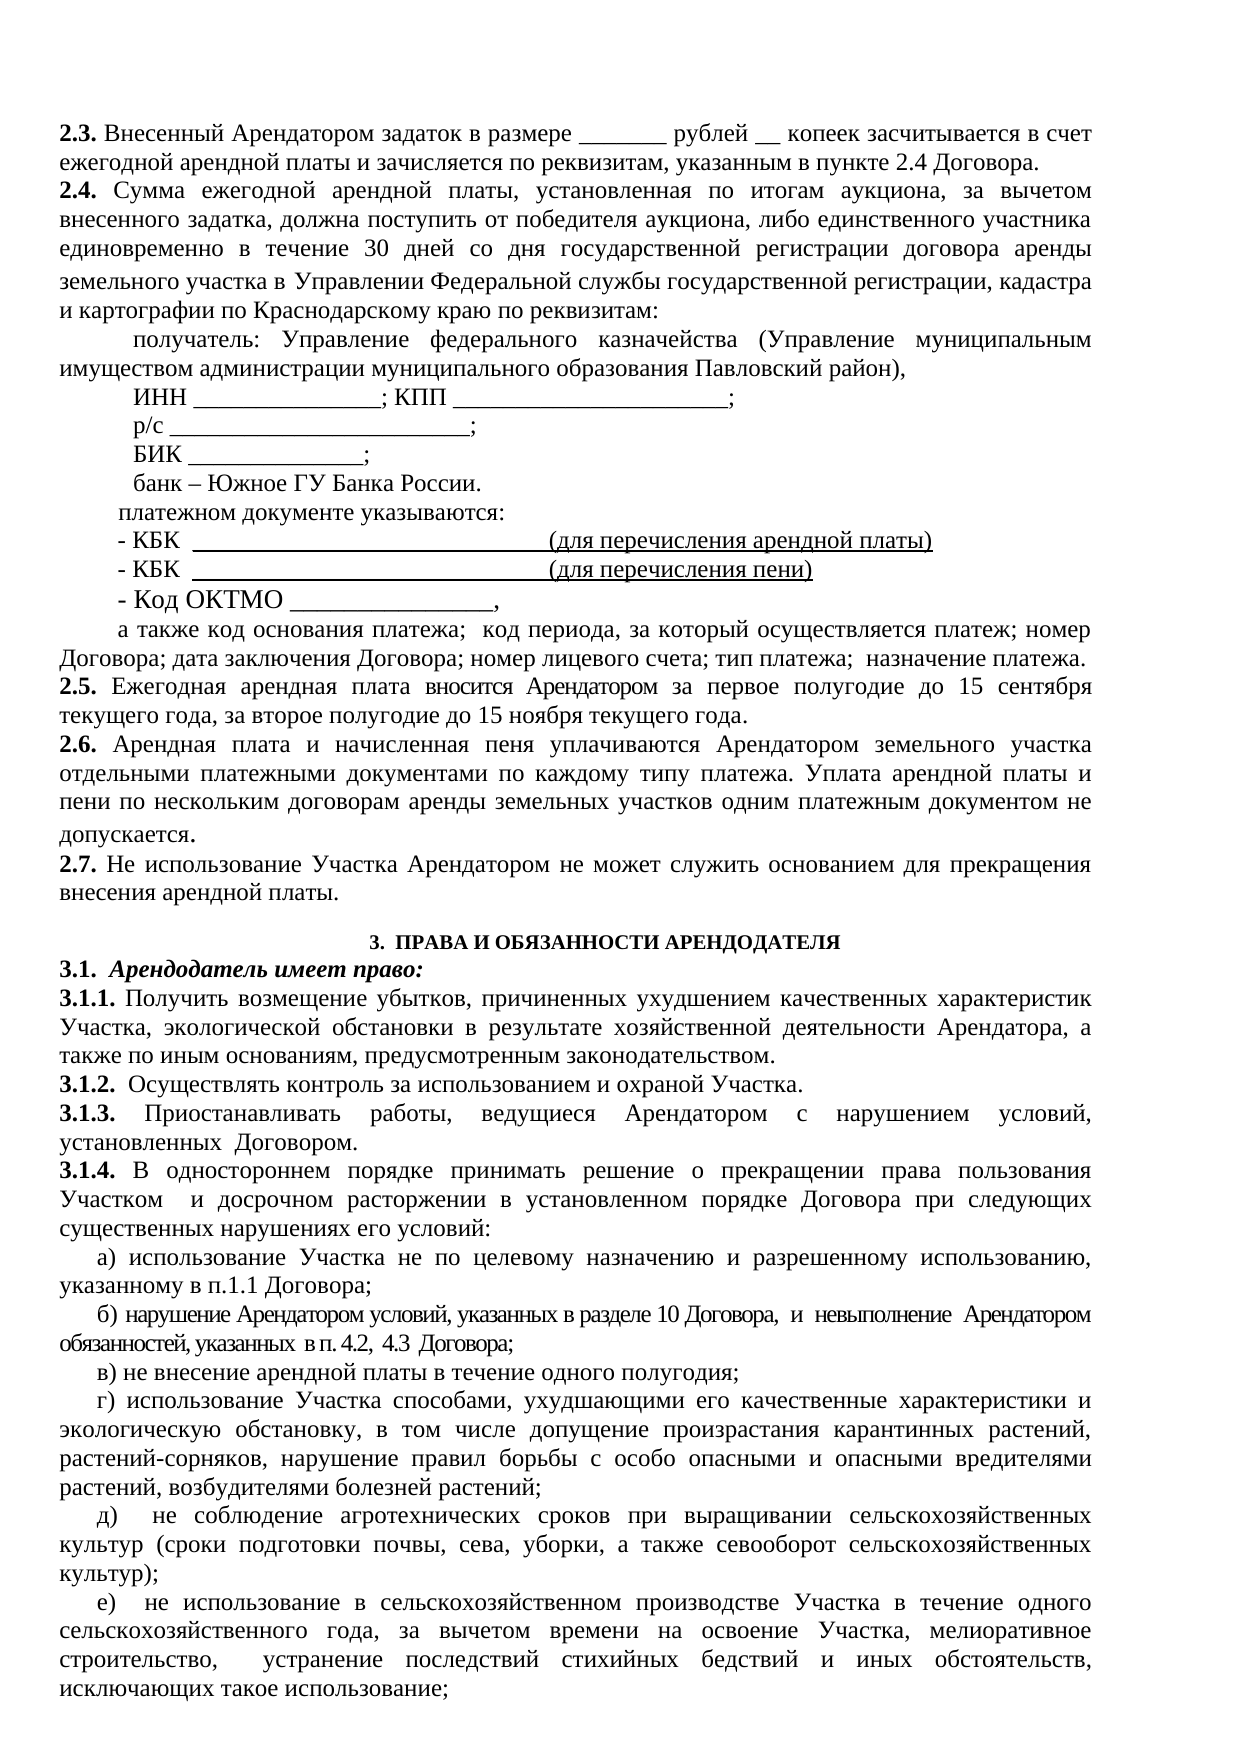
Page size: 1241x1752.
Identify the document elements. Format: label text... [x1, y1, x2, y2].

text 3.1. Арендодатель имеет право: [59, 954, 1092, 983]
text 3. ПРАВА И ОБЯЗАННОСТИ АРЕНДОДАТЕЛЯ [59, 930, 1092, 954]
text - КБК ____________________________ (для перечисления арендной платы) [59, 525, 1092, 554]
text а также код основания платежа; код периода, за который осуществляется платеж; номер Договора; дата заключения Договора; номер лицевого счета; тип платежа; назначение платежа. [59, 614, 1092, 671]
text ИНН _______________; КПП ______________________; [59, 382, 1092, 410]
text е) не использование в сельскохозяйственном производстве Участка в течение одного сельскохозяйственного года, за вычетом времени на освоение Участка, мелиоративное строительство, устранение последствий стихийных бедствий и иных обстоятельств, исключающих такое использование; [59, 1587, 1092, 1702]
text б) нарушение Арендатором условий, указанных в разделе 10 Договора, и невыполнение Арендатором обязанностей, указанных в п. 4.2, 4.3 Договора; [59, 1299, 1092, 1357]
text БИК ______________; [59, 439, 1092, 468]
text а) использование Участка не по целевому назначению и разрешенному использованию, указанному в п.1.1 Договора; [59, 1242, 1092, 1299]
text в) не внесение арендной платы в течение одного полугодия; [59, 1357, 1092, 1386]
text 2.6. Арендная плата и начисленная пеня уплачиваются Арендатором земельного участка отдельными платежными документами по каждому типу платежа. Уплата арендной платы и пени по нескольким договорам аренды земельных участков одним платежным документом не допускается. [59, 729, 1092, 849]
text 2.4. Сумма ежегодной арендной платы, установленная по итогам аукциона, за вычетом внесенного задатка, должна поступить от победителя аукциона, либо единственного участника единовременно в течение 30 дней со дня государственной регистрации договора аренды земельного участка в Управлении Федеральной службы государственной регистрации, кадастра и картографии по Краснодарскому краю по реквизитам: [59, 176, 1092, 324]
text 2.7. Не использование Участка Арендатором не может служить основанием для прекращения внесения арендной платы. [59, 849, 1092, 906]
text платежном документе указываются: [59, 497, 1092, 525]
text получатель: Управление федерального казначейства (Управление муниципальным имуществом администрации муниципального образования Павловский район), [59, 324, 1092, 382]
text 3.1.4. В одностороннем порядке принимать решение о прекращении права пользования Участком и досрочном расторжении в установленном порядке Договора при следующих существенных нарушениях его условий: [59, 1156, 1092, 1242]
text - Код ОКТМО _______________, [59, 583, 1092, 614]
text д) не соблюдение агротехнических сроков при выращивании сельскохозяйственных культур (сроки подготовки почвы, сева, уборки, а также севооборот сельскохозяйственных культур); [59, 1501, 1092, 1587]
text г) использование Участка способами, ухудшающими его качественные характеристики и экологическую обстановку, в том числе допущение произрастания карантинных растений, растений-сорняков, нарушение правил борьбы с особо опасными и опасными вредителями растений, возбудителями болезней растений; [59, 1386, 1092, 1501]
text 3.1.3. Приостанавливать работы, ведущиеся Арендатором с нарушением условий, установленных Договором. [59, 1098, 1092, 1156]
text 3.1.1. Получить возмещение убытков, причиненных ухудшением качественных характеристик Участка, экологической обстановки в результате хозяйственной деятельности Арендатора, а также по иным основаниям, предусмотренным законодательством. [59, 983, 1092, 1069]
text 2.3. Внесенный Арендатором задаток в размере _______ рублей __ копеек засчитывается в счет ежегодной арендной платы и зачисляется по реквизитам, указанным в пункте 2.4 Договора. [59, 118, 1092, 176]
text банк – Южное ГУ Банка России. [59, 468, 1092, 497]
text - КБК ____________________________ (для перечисления пени) [59, 554, 1092, 583]
text 3.1.2. Осуществлять контроль за использованием и охраной Участка. [59, 1069, 1092, 1098]
text р/с ________________________; [59, 410, 1092, 439]
text 2.5. Ежегодная арендная плата вносится Арендатором за первое полугодие до 15 сентября текущего года, за второе полугодие до 15 ноября текущего года. [59, 671, 1092, 729]
